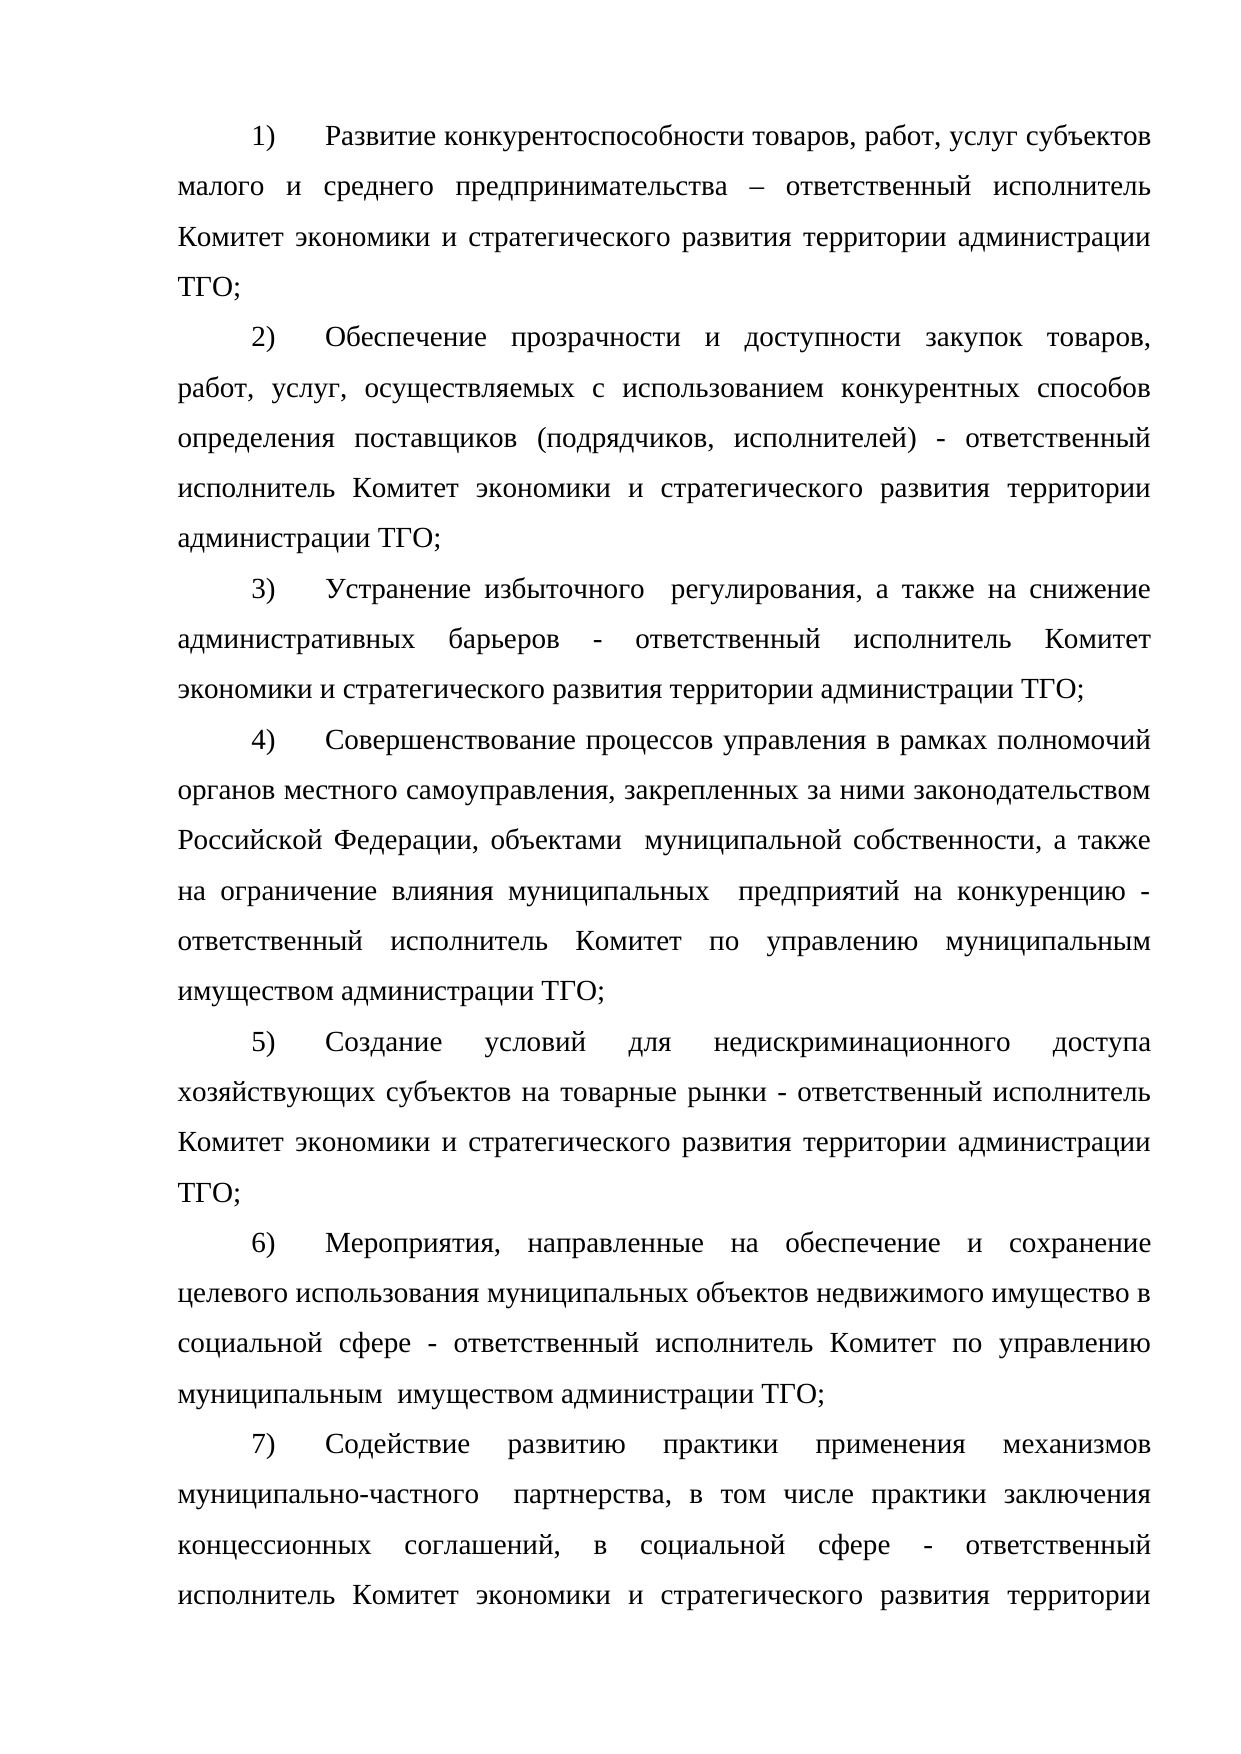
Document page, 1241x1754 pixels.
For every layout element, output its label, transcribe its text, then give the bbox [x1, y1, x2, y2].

list Мероприятия, направленные на обеспечение и сохранение целевого использования муниципальных объектов недвижимого имущество в социальной сфере - ответственный исполнитель Комитет по управлению муниципальным имуществом администрации ТГО; [177, 1225, 1152, 1409]
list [177, 1426, 1152, 1611]
list Создание условий для недискриминационного доступа хозяйствующих субъектов на товарные рынки - ответственный исполнитель Комитет экономики и стратегического развития территории администрации ТГО; [177, 1024, 1152, 1208]
list Обеспечение прозрачности и доступности закупок товаров, работ, услуг, осуществляемых с использованием конкурентных способов определения поставщиков (подрядчиков, исполнителей) - ответственный исполнитель Комитет экономики и стратегического развития территории администрации ТГО; [177, 319, 1152, 554]
list Совершенствование процессов управления в рамках полномочий органов местного самоуправления, закрепленных за ними законодательством Российской Федерации, объектами муниципальной собственности, а также на ограничение влияния муниципальных предприятий на конкуренцию - ответственный исполнитель Комитет по управлению муниципальным имуществом администрации ТГО; [177, 722, 1152, 1007]
list Развитие конкурентоспособности товаров, работ, услуг субъектов малого и среднего предпринимательства – ответственный исполнитель Комитет экономики и стратегического развития территории администрации ТГО; [177, 118, 1152, 303]
list Устранение избыточного регулирования, а также на снижение административных барьеров - ответственный исполнитель Комитет экономики и стратегического развития территории администрации ТГО; [177, 571, 1152, 705]
